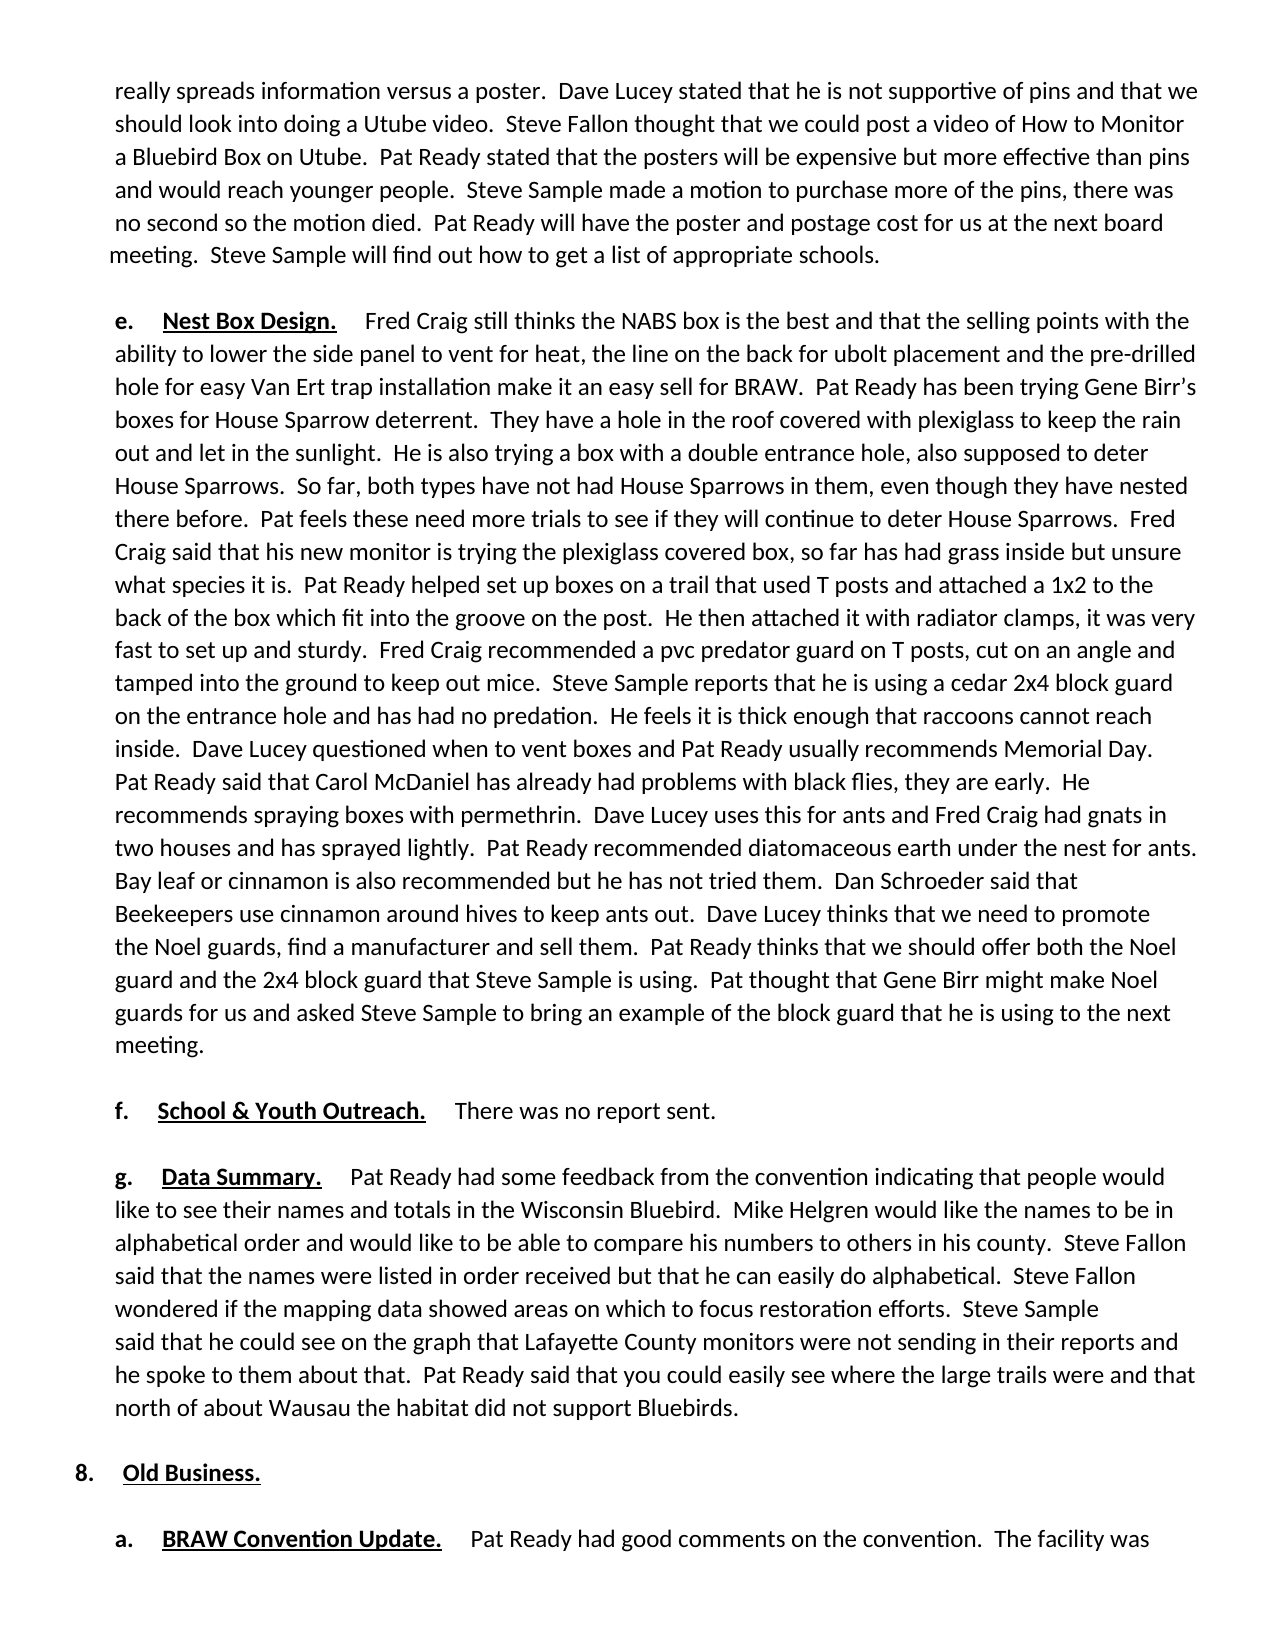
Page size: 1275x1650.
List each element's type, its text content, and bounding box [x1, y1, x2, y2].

text Bay leaf or cinnamon is also recommended but he has not tried them. Dan Schroeder said that [75, 865, 1200, 896]
text said that he could see on the graph that Lafayette County monitors were not sending in their reports and [75, 1326, 1200, 1356]
text guard and the 2x4 block guard that Steve Sample is using. Pat thought that Gene Birr might make Noel [75, 964, 1200, 994]
text the Noel guards, find a manufacturer and sell them. Pat Ready thinks that we should offer both the Noel [75, 931, 1200, 961]
text g. Data Summary. Pat Ready had some feedback from the convention indicating that people would [75, 1161, 1200, 1192]
text e. Nest Box Design. Fred Craig still thinks the NABS box is the best and that the selling points with the [75, 305, 1200, 336]
text north of about Wausau the habitat did not support Bluebirds. [75, 1392, 1200, 1422]
text two houses and has sprayed lightly. Pat Ready recommended diatomaceous earth under the nest for ants. [75, 832, 1200, 863]
text wondered if the mapping data showed areas on which to focus restoration efforts. Steve Sample [75, 1293, 1200, 1323]
text he spoke to them about that. Pat Ready said that you could easily see where the large trails were and that [75, 1359, 1200, 1389]
text guards for us and asked Steve Sample to bring an example of the block guard that he is using to the next [75, 997, 1200, 1027]
text alphabetical order and would like to be able to compare his numbers to others in his county. Steve Fallon [75, 1227, 1200, 1258]
text a. BRAW Convention Update. Pat Ready had good comments on the convention. The facility was [75, 1523, 1200, 1554]
text House Sparrows. So far, both types have not had House Sparrows in them, even though they have nested [75, 470, 1200, 501]
text ability to lower the side panel to vent for heat, the line on the back for ubolt placement and the pre-drilled [75, 338, 1200, 369]
text fast to set up and sturdy. Fred Craig recommended a pvc predator guard on T posts, cut on an angle and [75, 634, 1200, 665]
text inside. Dave Lucey questioned when to vent boxes and Pat Ready usually recommends Memorial Day. [75, 733, 1200, 764]
text said that the names were listed in order received but that he can easily do alphabetical. Steve Fallon [75, 1260, 1200, 1291]
text hole for easy Van Ert trap installation make it an easy sell for BRAW. Pat Ready has been trying Gene Birr’s [75, 371, 1200, 402]
text f. School & Youth Outreach. There was no report sent. [75, 1095, 1200, 1126]
text boxes for House Sparrow deterrent. They have a hole in the roof covered with plexiglass to keep the rain [75, 404, 1200, 435]
text like to see their names and totals in the Wisconsin Bluebird. Mike Helgren would like the names to be in [75, 1194, 1200, 1225]
text Pat Ready said that Carol McDaniel has already had problems with black flies, they are early. He [75, 766, 1200, 797]
text Craig said that his new monitor is trying the plexiglass covered box, so far has had grass inside but unsure [75, 536, 1200, 566]
text no second so the motion died. Pat Ready will have the poster and postage cost for us at the next board [75, 207, 1200, 237]
text and would reach younger people. Steve Sample made a motion to purchase more of the pins, there was [75, 174, 1200, 204]
text a Bluebird Box on Utube. Pat Ready stated that the posters will be expensive but more effective than pins [75, 141, 1200, 171]
text Beekeepers use cinnamon around hives to keep ants out. Dave Lucey thinks that we need to promote [75, 898, 1200, 928]
text tamped into the ground to keep out mice. Steve Sample reports that he is using a cedar 2x4 block guard [75, 667, 1200, 698]
text there before. Pat feels these need more trials to see if they will continue to deter House Sparrows. Fred [75, 503, 1200, 533]
text meeting. Steve Sample will find out how to get a list of appropriate schools. [75, 239, 1200, 270]
text back of the box which fit into the groove on the post. He then attached it with radiator clamps, it was very [75, 602, 1200, 632]
text recommends spraying boxes with permethrin. Dave Lucey uses this for ants and Fred Craig had gnats in [75, 799, 1200, 830]
text 8. Old Business. [75, 1457, 1200, 1488]
text out and let in the sunlight. He is also trying a box with a double entrance hole, also supposed to deter [75, 437, 1200, 468]
text what species it is. Pat Ready helped set up boxes on a trail that used T posts and attached a 1x2 to the [75, 569, 1200, 599]
text should look into doing a Utube video. Steve Fallon thought that we could post a video of How to Monitor [75, 108, 1200, 138]
text really spreads information versus a poster. Dave Lucey stated that he is not supportive of pins and that we [75, 75, 1200, 106]
text meeting. [75, 1029, 1200, 1060]
text on the entrance hole and has had no predation. He feels it is thick enough that raccoons cannot reach [75, 700, 1200, 731]
